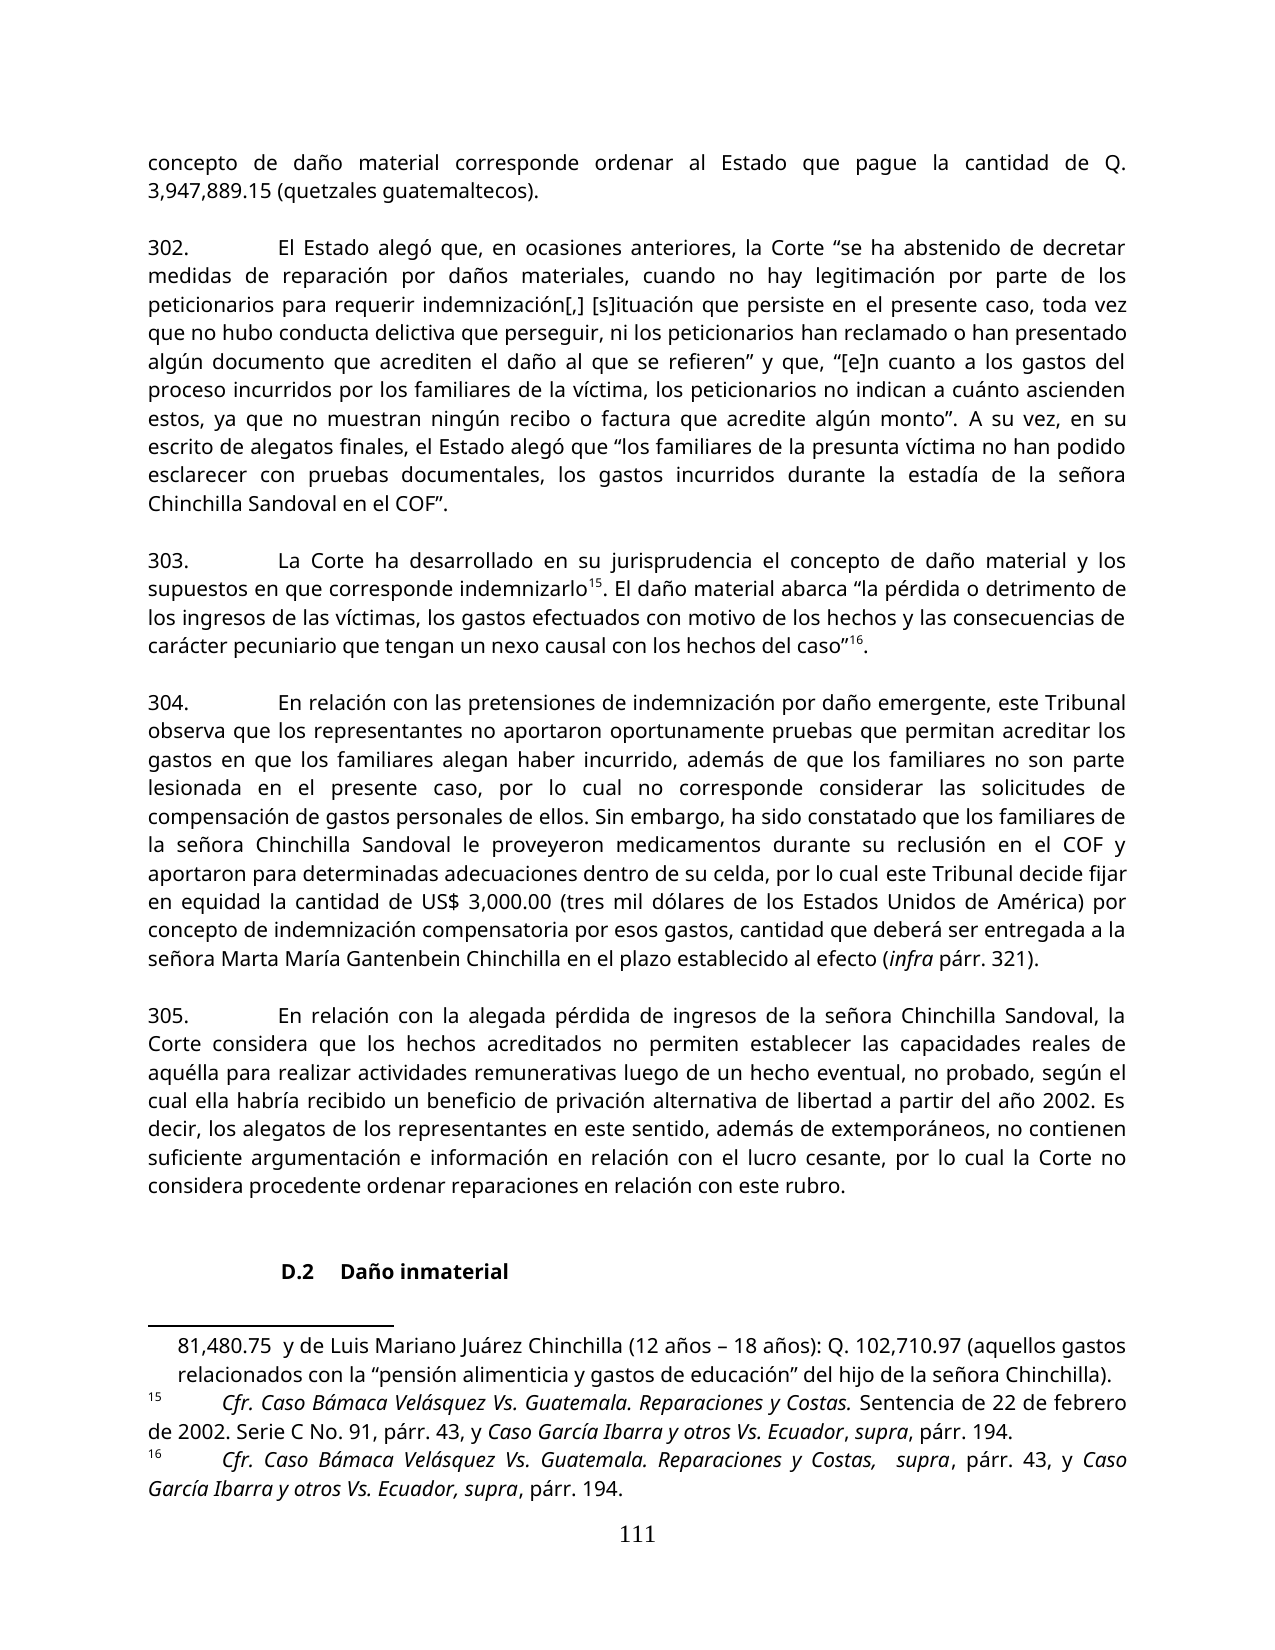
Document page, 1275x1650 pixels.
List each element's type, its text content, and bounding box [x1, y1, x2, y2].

list La Corte ha desarrollado en su jurisprudencia el concepto de daño material y los supuestos en que corresponde indemnizarlo. El daño material abarca “la pérdida o detrimento de los ingresos de las víctimas, los gastos efectuados con motivo de los hechos y las consecuencias de carácter pecuniario que tengan un nexo causal con los hechos del caso”. [148, 546, 1127, 659]
list El Estado alegó que, en ocasiones anteriores, la Corte “se ha abstenido de decretar medidas de reparación por daños materiales, cuando no hay legitimación por parte de los peticionarios para requerir indemnización[,] [s]ituación que persiste en el presente caso, toda vez que no hubo conducta delictiva que perseguir, ni los peticionarios han reclamado o han presentado algún documento que acrediten el daño al que se refieren” y que, “[e]n cuanto a los gastos del proceso incurridos por los familiares de la víctima, los peticionarios no indican a cuánto ascienden estos, ya que no muestran ningún recibo o factura que acredite algún monto”. A su vez, en su escrito de alegatos finales, el Estado alegó que “los familiares de la presunta víctima no han podido esclarecer con pruebas documentales, los gastos incurridos durante la estadía de la señora Chinchilla Sandoval en el COF”. [148, 233, 1127, 517]
list En relación con las pretensiones de indemnización por daño emergente, este Tribunal observa que los representantes no aportaron oportunamente pruebas que permitan acreditar los gastos en que los familiares alegan haber incurrido, además de que los familiares no son parte lesionada en el presente caso, por lo cual no corresponde considerar las solicitudes de compensación de gastos personales de ellos. Sin embargo, ha sido constatado que los familiares de la señora Chinchilla Sandoval le proveyeron medicamentos durante su reclusión en el COF y aportaron para determinadas adecuaciones dentro de su celda, por lo cual este Tribunal decide fijar en equidad la cantidad de US$ 3,000.00 (tres mil dólares de los Estados Unidos de América) por concepto de indemnización compensatoria por esos gastos, cantidad que deberá ser entregada a la señora Marta María Gantenbein Chinchilla en el plazo establecido al efecto (infra párr. 321). [148, 688, 1127, 972]
list Los representantes indicaron que “[p]ara el cálculo de daño material deberá tomarse en cuenta la situación de [la] privada de libertad y los ingresos que percibía en esa condición, los cuales en ningún caso pueden ser inferiores al salario mínimo vital vigente en Guatemala en la época, indexado a la tasa actual, por los años de expectativa de vida”. Posteriormente, con base en los cálculos contenidos en sus alegatos finales escritos, los representantes estimaron que por concepto de daño material corresponde ordenar al Estado que pague la cantidad de Q. 3,947,889.15 (quetzales guatemaltecos). [148, 148, 1127, 204]
list En relación con la alegada pérdida de ingresos de la señora Chinchilla Sandoval, la Corte considera que los hechos acreditados no permiten establecer las capacidades reales de aquélla para realizar actividades remunerativas luego de un hecho eventual, no probado, según el cual ella habría recibido un beneficio de privación alternativa de libertad a partir del año 2002. Es decir, los alegatos de los representantes en este sentido, además de extemporáneos, no contienen suficiente argumentación e información en relación con el lucro cesante, por lo cual la Corte no considera procedente ordenar reparaciones en relación con este rubro. [148, 1001, 1127, 1200]
text D.2 Daño inmaterial [281, 1257, 1127, 1285]
